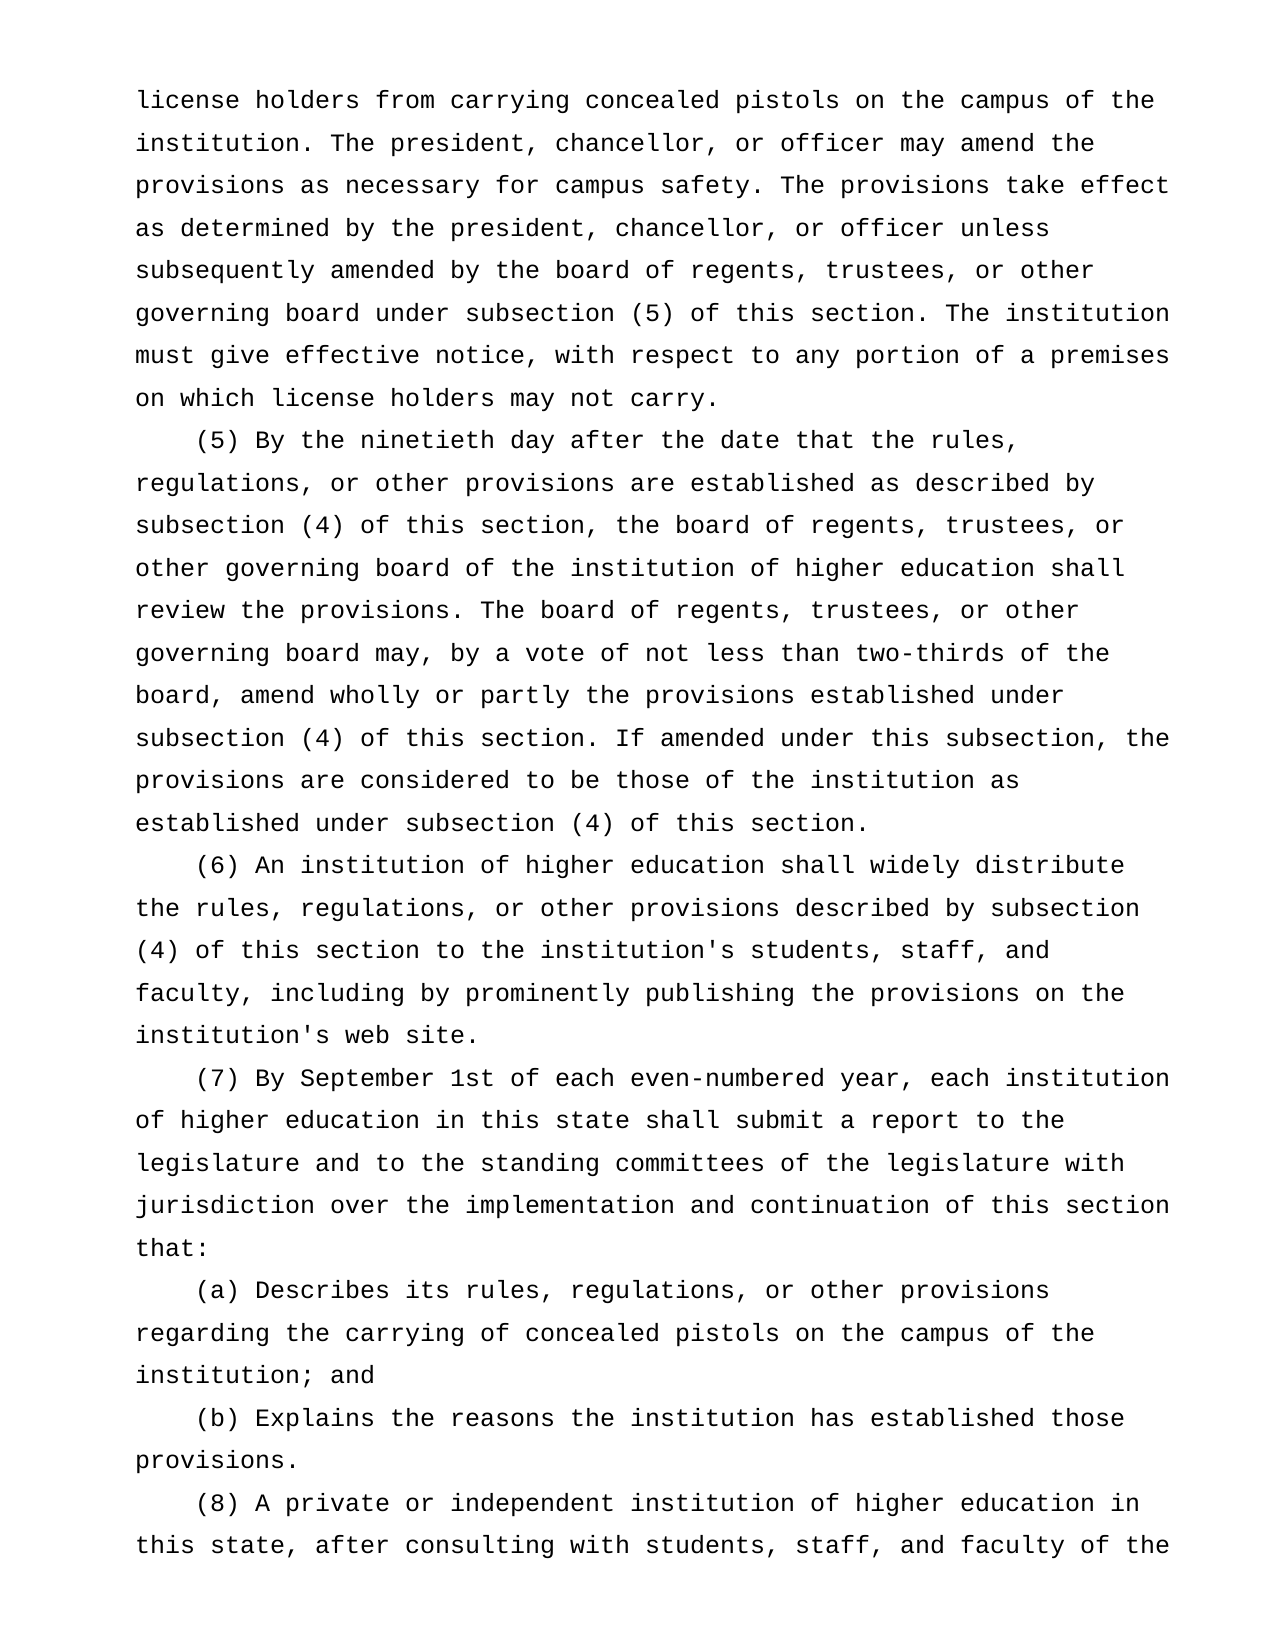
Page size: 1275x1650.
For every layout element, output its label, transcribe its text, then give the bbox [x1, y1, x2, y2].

text (5) By the ninetieth day after the date that the rules, regulations, or other provisions are established as described by subsection (4) of this section, the board of regents, trustees, or other governing board of the institution of higher education shall review the provisions. The board of regents, trustees, or other governing board may, by a vote of not less than two-thirds of the board, amend wholly or partly the provisions established under subsection (4) of this section. If amended under this subsection, the provisions are considered to be those of the institution as established under subsection (4) of this section. [135, 415, 1170, 840]
text (6) An institution of higher education shall widely distribute the rules, regulations, or other provisions described by subsection (4) of this section to the institution's students, staff, and faculty, including by prominently publishing the provisions on the institution's web site. [135, 840, 1170, 1052]
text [135, 75, 1170, 415]
text (7) By September 1st of each even-numbered year, each institution of higher education in this state shall submit a report to the legislature and to the standing committees of the legislature with jurisdiction over the implementation and continuation of this section that: [135, 1052, 1170, 1265]
text (b) Explains the reasons the institution has established those provisions. [135, 1392, 1170, 1477]
text (a) Describes its rules, regulations, or other provisions regarding the carrying of concealed pistols on the campus of the institution; and [135, 1265, 1170, 1392]
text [135, 1477, 1170, 1562]
